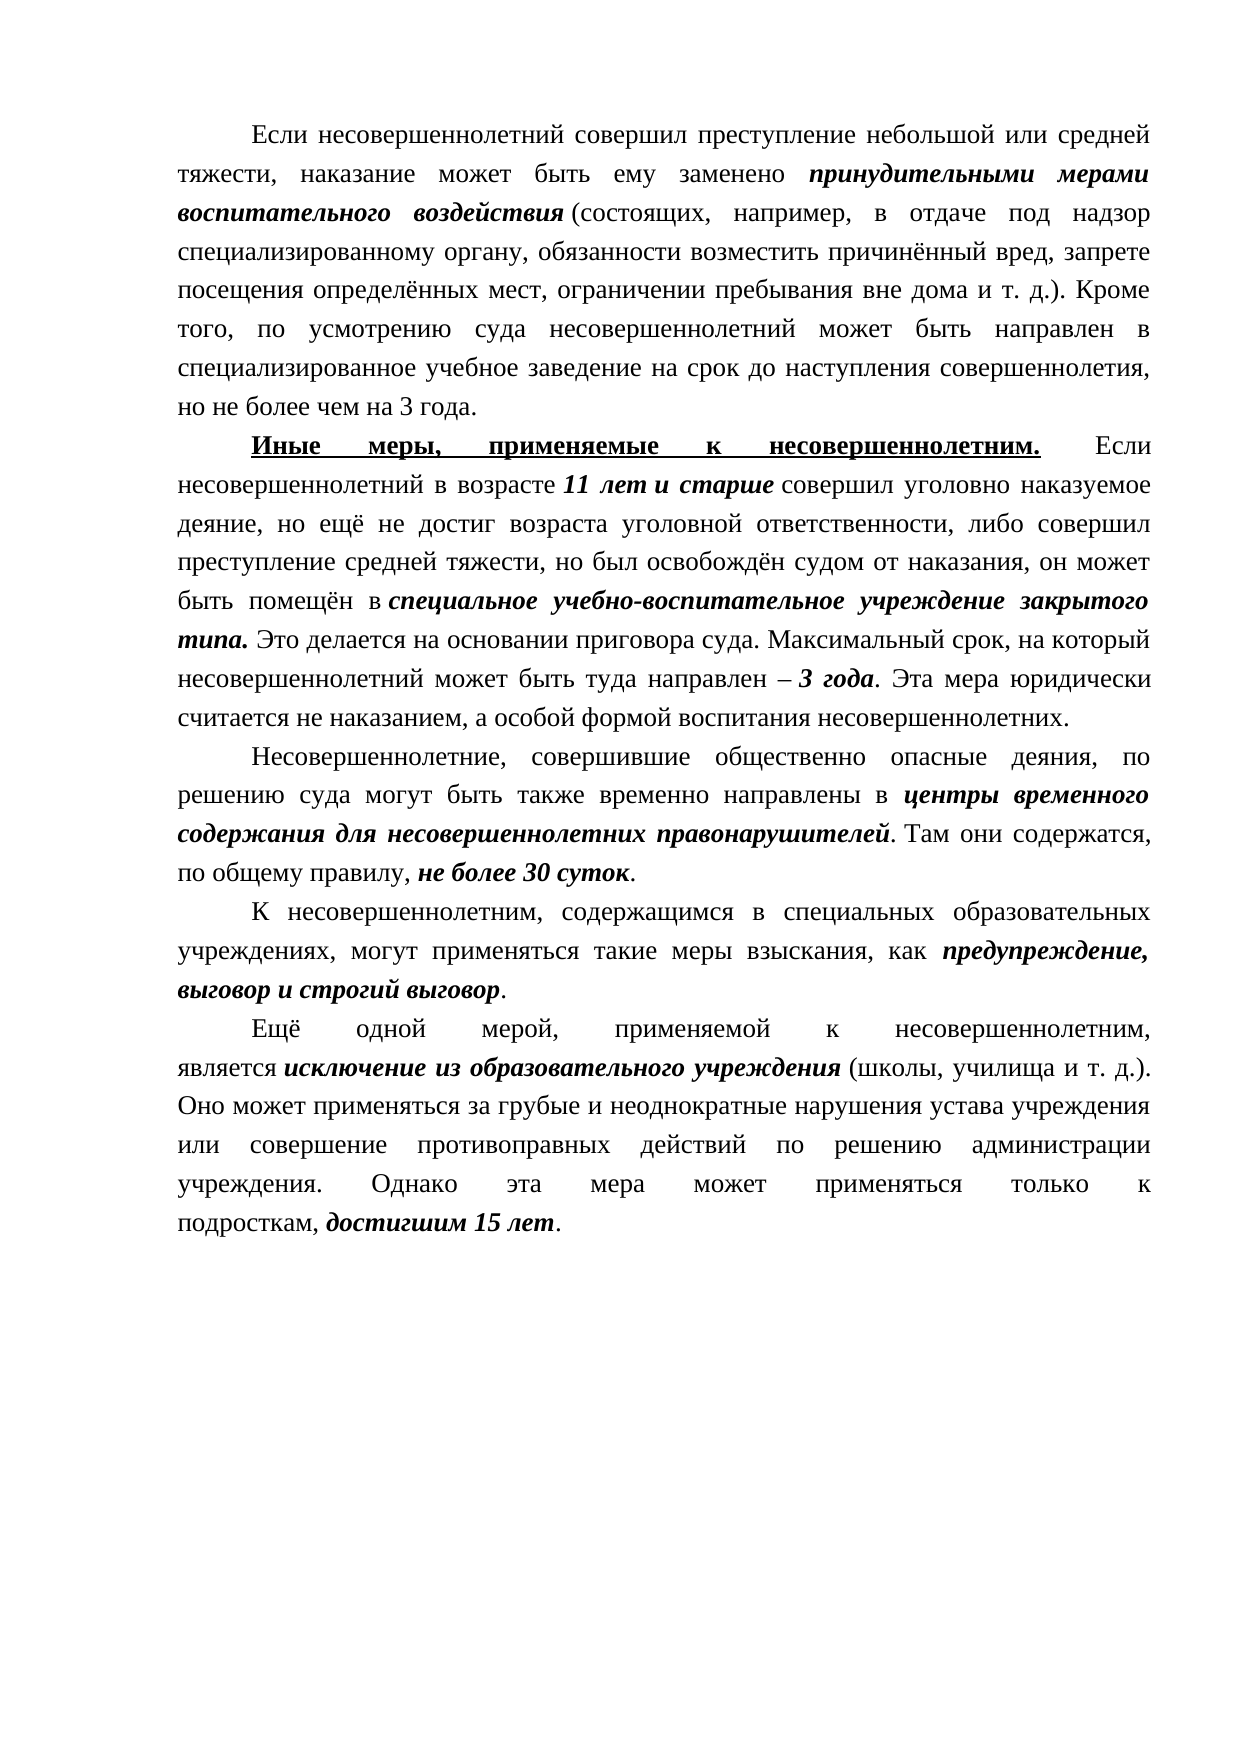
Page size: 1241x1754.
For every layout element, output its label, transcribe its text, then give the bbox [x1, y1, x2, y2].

text Ещё одной мерой, применяемой к несовершеннолетним, является исключение из образовательного учреждения (школы, училища и т. д.). Оно может применяться за грубые и неоднократные нарушения устава учреждения или совершение противоправных действий по решению администрации учреждения. Однако эта мера может применяться только к подросткам, достигшим 15 лет. [177, 1012, 1152, 1237]
text К несовершеннолетним, содержащимся в специальных образовательных учреждениях, могут применяться такие меры взыскания, как предупреждение, выговор и строгий выговор. [177, 895, 1152, 1004]
text Если несовершеннолетний совершил преступление небольшой или средней тяжести, наказание может быть ему заменено принудительными мерами воспитательного воздействия (состоящих, например, в отдаче под надзор специализированному органу, обязанности возместить причинённый вред, запрете посещения определённых мест, ограничении пребывания вне дома и т. д.). Кроме того, по усмотрению суда несовершеннолетний может быть направлен в специализированное учебное заведение на срок до наступления совершеннолетия, но не более чем на 3 года. [177, 118, 1152, 421]
text Иные меры, применяемые к несовершеннолетним. Если несовершеннолетний в возрасте 11 лет и старше совершил уголовно наказуемое деяние, но ещё не достиг возраста уголовной ответственности, либо совершил преступление средней тяжести, но был освобождён судом от наказания, он может быть помещён в специальное учебно-воспитательное учреждение закрытого типа. Это делается на основании приговора суда. Максимальный срок, на который несовершеннолетний может быть туда направлен – 3 года. Эта мера юридически считается не наказанием, а особой формой воспитания несовершеннолетних. [177, 429, 1152, 732]
text Несовершеннолетние, совершившие общественно опасные деяния, по решению суда могут быть также временно направлены в центры временного содержания для несовершеннолетних правонарушителей. Там они содержатся, по общему правилу, не более 30 суток. [177, 740, 1152, 887]
